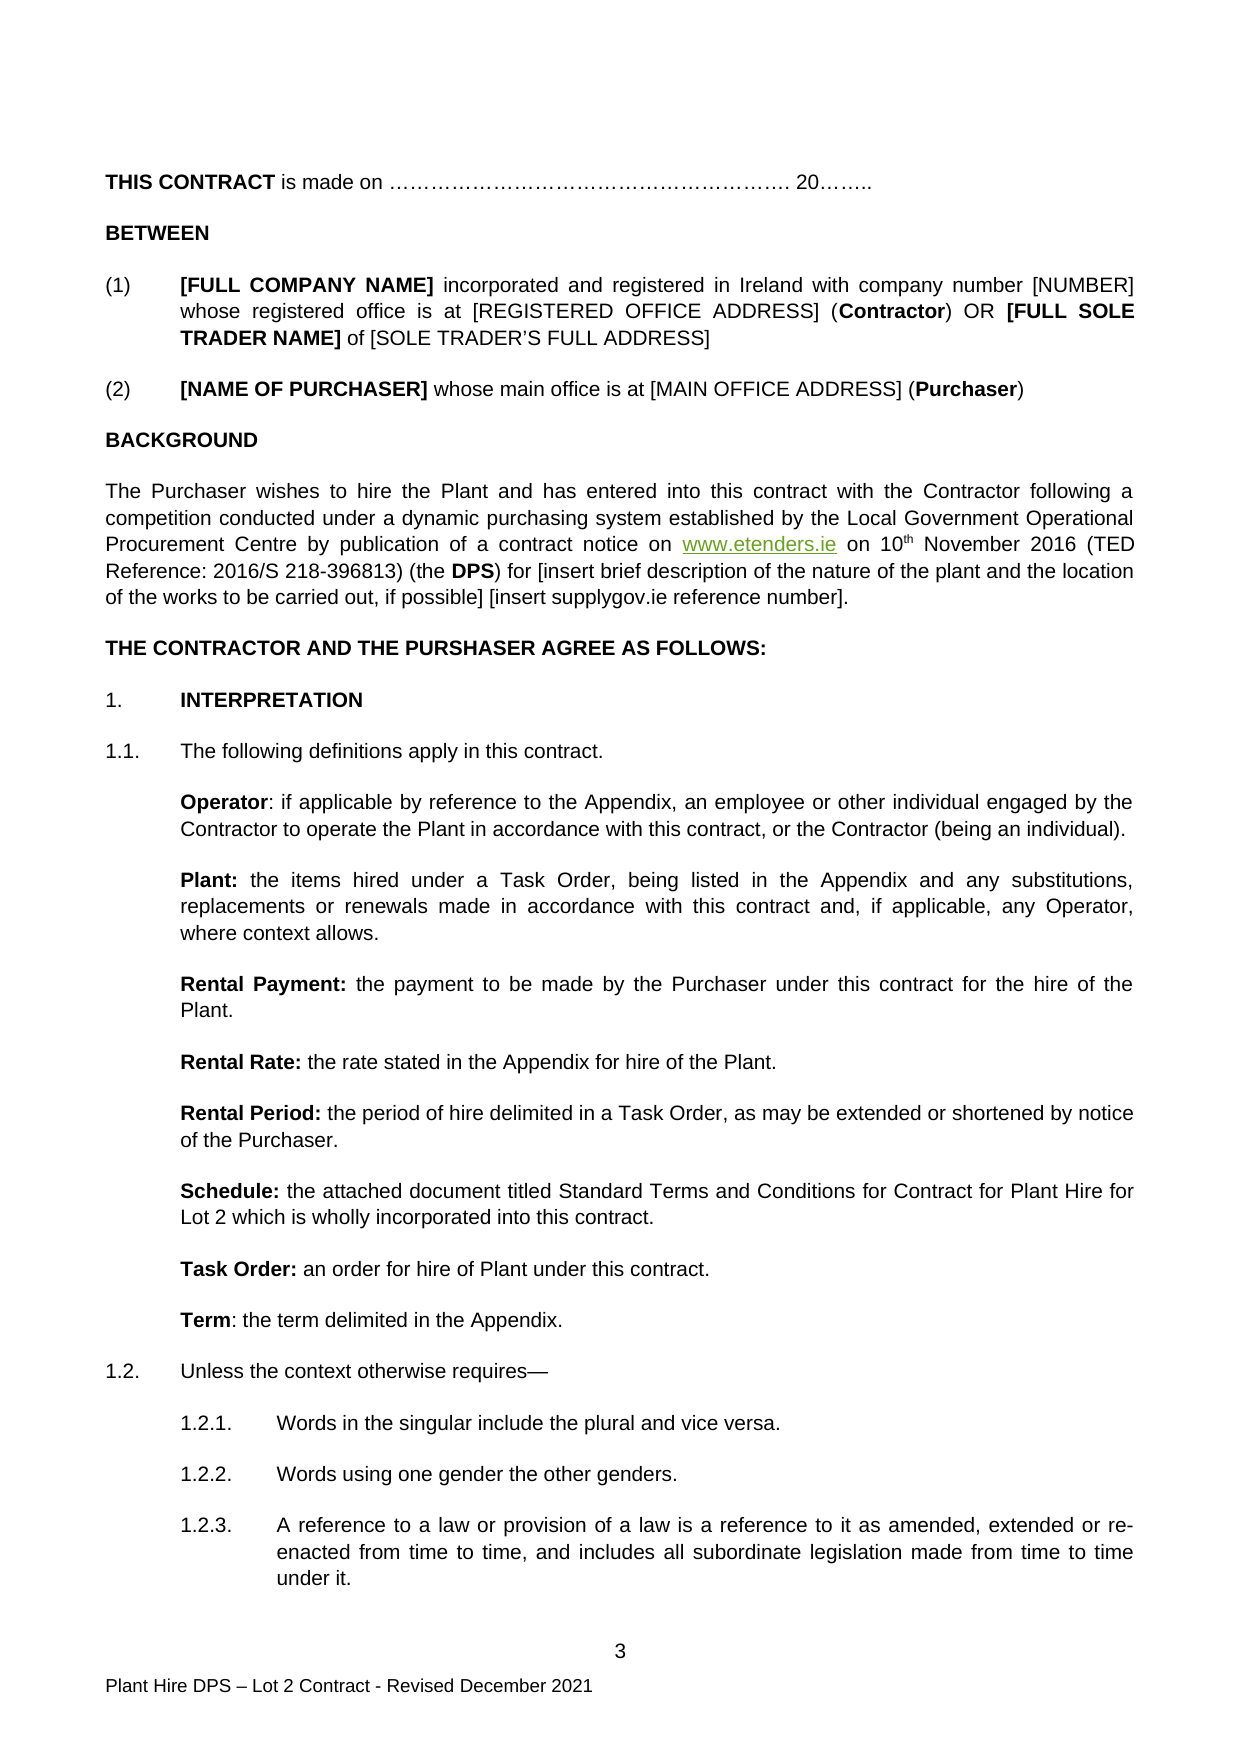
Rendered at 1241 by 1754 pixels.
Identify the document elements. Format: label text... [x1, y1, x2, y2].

subtitle Words using one gender the other genders. [180, 1462, 1135, 1486]
text BACKGROUND [105, 428, 1135, 452]
text Schedule: the attached document titled Standard Terms and Conditions for Contract for Plant Hire for Lot 2 which is wholly incorporated into this contract. [180, 1179, 1135, 1229]
text Rental Rate: the rate stated in the Appendix for hire of the Plant. [180, 1050, 1135, 1074]
text Operator: if applicable by reference to the Appendix, an employee or other individual engaged by the Contractor to operate the Plant in accordance with this contract, or the Contractor (being an individual). [180, 790, 1135, 841]
text Term: the term delimited in the Appendix. [180, 1308, 1135, 1332]
text THE CONTRACTOR AND THE PURSHASER AGREE AS FOLLOWS: [105, 636, 1135, 660]
subtitle THIS CONTRACT is made on …………………………………………………. 20…….. [105, 170, 1135, 194]
subtitle A reference to a law or provision of a law is a reference to it as amended, extended or re-enacted from time to time, and includes all subordinate legislation made from time to time under it. [180, 1513, 1135, 1590]
text Rental Period: the period of hire delimited in a Task Order, as may be extended or shortened by notice of the Purchaser. [180, 1101, 1135, 1151]
text [NAME OF PURCHASER] whose main office is at [MAIN OFFICE ADDRESS] (Purchaser) [105, 377, 1135, 401]
text Rental Payment: the payment to be made by the Purchaser under this contract for the hire of the Plant. [180, 972, 1135, 1022]
subtitle Words in the singular include the plural and vice versa. [180, 1411, 1135, 1434]
text Plant: the items hired under a Task Order, being listed in the Appendix and any substitutions, replacements or renewals made in accordance with this contract and, if applicable, any Operator, where context allows. [180, 868, 1135, 944]
text BETWEEN [105, 221, 1135, 245]
text [FULL COMPANY NAME] incorporated and registered in Ireland with company number [NUMBER] whose registered office is at [REGISTERED OFFICE ADDRESS] (Contractor) OR [FULL SOLE TRADER NAME] of [SOLE TRADER’S FULL ADDRESS] [105, 273, 1135, 349]
subtitle The following definitions apply in this contract. [105, 739, 1135, 763]
text The Purchaser wishes to hire the Plant and has entered into this contract with the Contractor following a competition conducted under a dynamic purchasing system established by the Local Government Operational Procurement Centre by publication of a contract notice on www.etenders.ie on 10th November 2016 (TED Reference: 2016/S 218-396813) (the DPS) for [insert brief description of the nature of the plant and the location of the works to be carried out, if possible] [insert supplygov.ie reference number]. [105, 479, 1135, 609]
subtitle Unless the context otherwise requires— [105, 1359, 1135, 1383]
text Task Order: an order for hire of Plant under this contract. [180, 1256, 1135, 1280]
subtitle INTERPRETATION [105, 687, 1135, 711]
